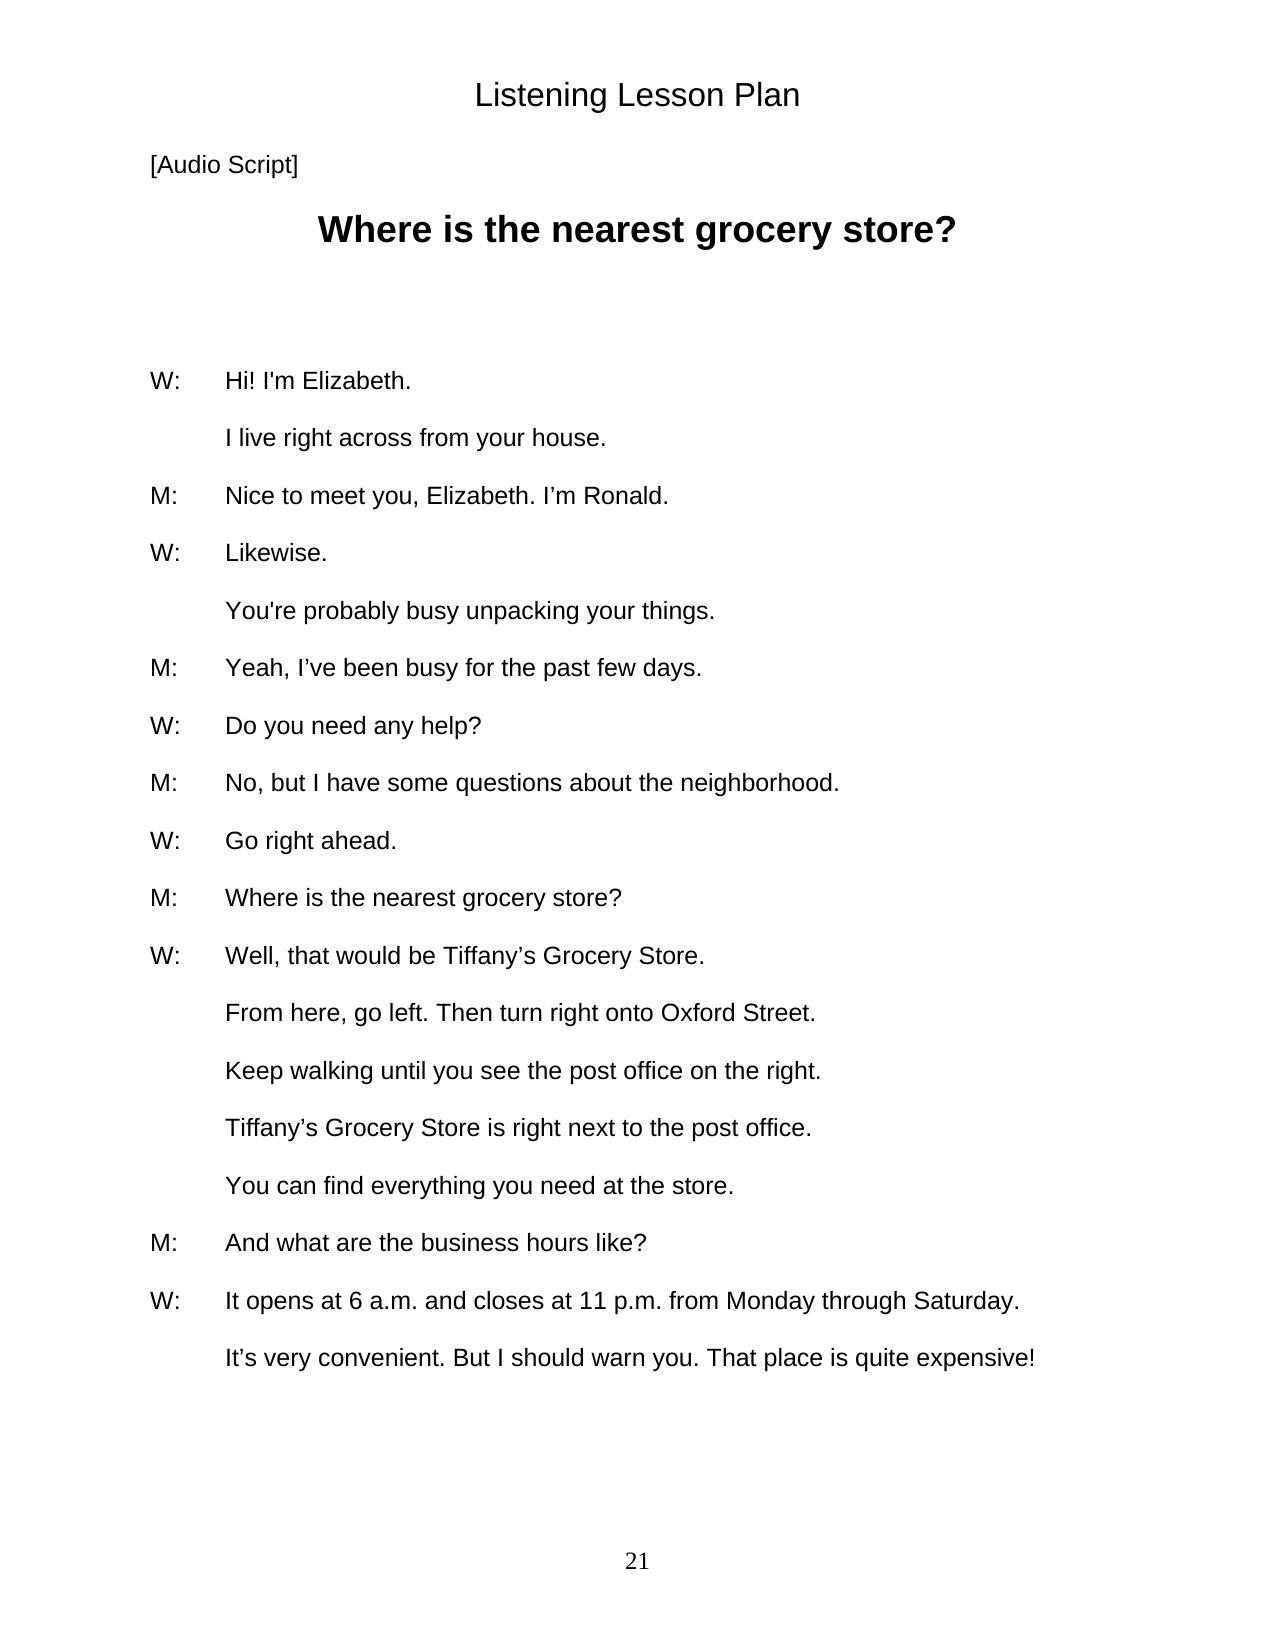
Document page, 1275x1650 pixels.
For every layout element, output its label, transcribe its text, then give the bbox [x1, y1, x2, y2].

text Tiffany’s Grocery Store is right next to the post office. [150, 1113, 1125, 1142]
text W: Go right ahead. [150, 826, 1125, 854]
text M: And what are the business hours like? [150, 1228, 1125, 1257]
text I live right across from your house. [150, 423, 1125, 452]
text [Audio Script] [150, 150, 1125, 179]
text You can find everything you need at the store. [150, 1171, 1125, 1199]
text W: Likewise. [150, 538, 1125, 567]
text It’s very convenient. But I should warn you. That place is quite expensive! [150, 1343, 1125, 1372]
text M: Where is the nearest grocery store? [150, 883, 1125, 912]
text From here, go left. Then turn right onto Oxford Street. [150, 998, 1125, 1027]
text You're probably busy unpacking your things. [150, 596, 1125, 624]
text M: Nice to meet you, Elizabeth. I’m Ronald. [150, 481, 1125, 509]
text Keep walking until you see the post office on the right. [150, 1056, 1125, 1084]
text W: Well, that would be Tiffany’s Grocery Store. [150, 941, 1125, 969]
text M: No, but I have some questions about the neighborhood. [150, 768, 1125, 797]
text W: It opens at 6 a.m. and closes at 11 p.m. from Monday through Saturday. [150, 1286, 1125, 1314]
text W: Do you need any help? [150, 711, 1125, 739]
text M: Yeah, I’ve been busy for the past few days. [150, 653, 1125, 682]
text W: Hi! I'm Elizabeth. [150, 366, 1125, 394]
text Where is the nearest grocery store? [150, 207, 1125, 251]
